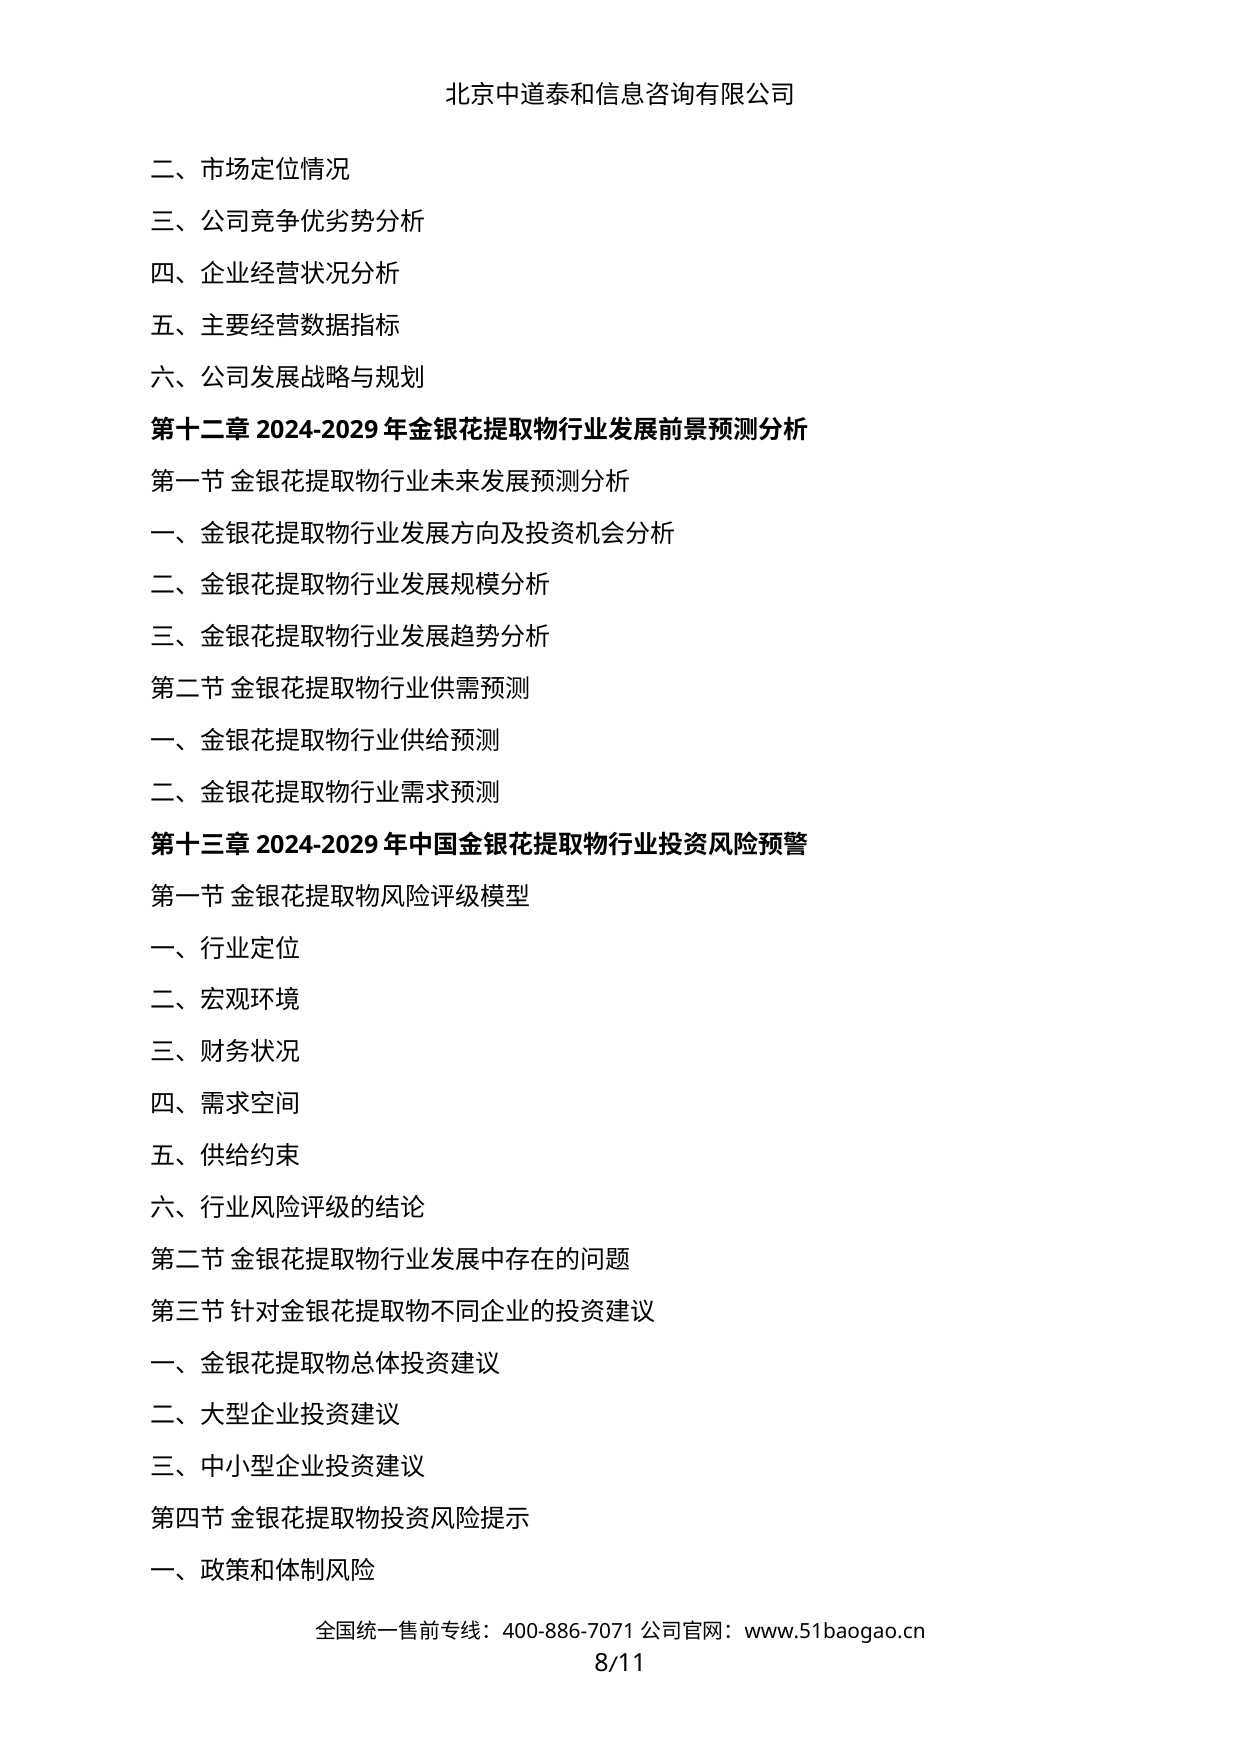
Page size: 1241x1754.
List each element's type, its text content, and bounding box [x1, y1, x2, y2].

text 第二节 金银花提取物行业发展中存在的问题 [150, 1239, 1090, 1276]
text 第三节 针对金银花提取物不同企业的投资建议 [150, 1291, 1090, 1327]
text 四、需求空间 [150, 1084, 1090, 1120]
text 五、主要经营数据指标 [150, 306, 1090, 342]
text 一、金银花提取物行业发展方向及投资机会分析 [150, 513, 1090, 549]
text 一、行业定位 [150, 928, 1090, 964]
text 三、金银花提取物行业发展趋势分析 [150, 617, 1090, 653]
text 二、金银花提取物行业需求预测 [150, 772, 1090, 809]
text 三、财务状况 [150, 1032, 1090, 1068]
text 第十二章 2024-2029年金银花提取物行业发展前景预测分析 [150, 409, 1090, 446]
text 二、金银花提取物行业发展规模分析 [150, 565, 1090, 601]
text 第一节 金银花提取物行业未来发展预测分析 [150, 461, 1090, 497]
text 二、大型企业投资建议 [150, 1395, 1090, 1431]
text 一、金银花提取物总体投资建议 [150, 1343, 1090, 1379]
text 第四节 金银花提取物投资风险提示 [150, 1499, 1090, 1535]
text 五、供给约束 [150, 1136, 1090, 1172]
text 第一节 金银花提取物风险评级模型 [150, 876, 1090, 912]
text 第二节 金银花提取物行业供需预测 [150, 669, 1090, 705]
text 四、企业经营状况分析 [150, 254, 1090, 290]
text 一、政策和体制风险 [150, 1551, 1090, 1587]
text 二、宏观环境 [150, 980, 1090, 1016]
text 六、行业风险评级的结论 [150, 1187, 1090, 1224]
text 六、公司发展战略与规划 [150, 357, 1090, 394]
text 第十三章 2024-2029年中国金银花提取物行业投资风险预警 [150, 824, 1090, 861]
text 三、中小型企业投资建议 [150, 1447, 1090, 1483]
text 三、公司竞争优劣势分析 [150, 202, 1090, 238]
text 二、市场定位情况 [150, 150, 1090, 186]
text 一、金银花提取物行业供给预测 [150, 721, 1090, 757]
